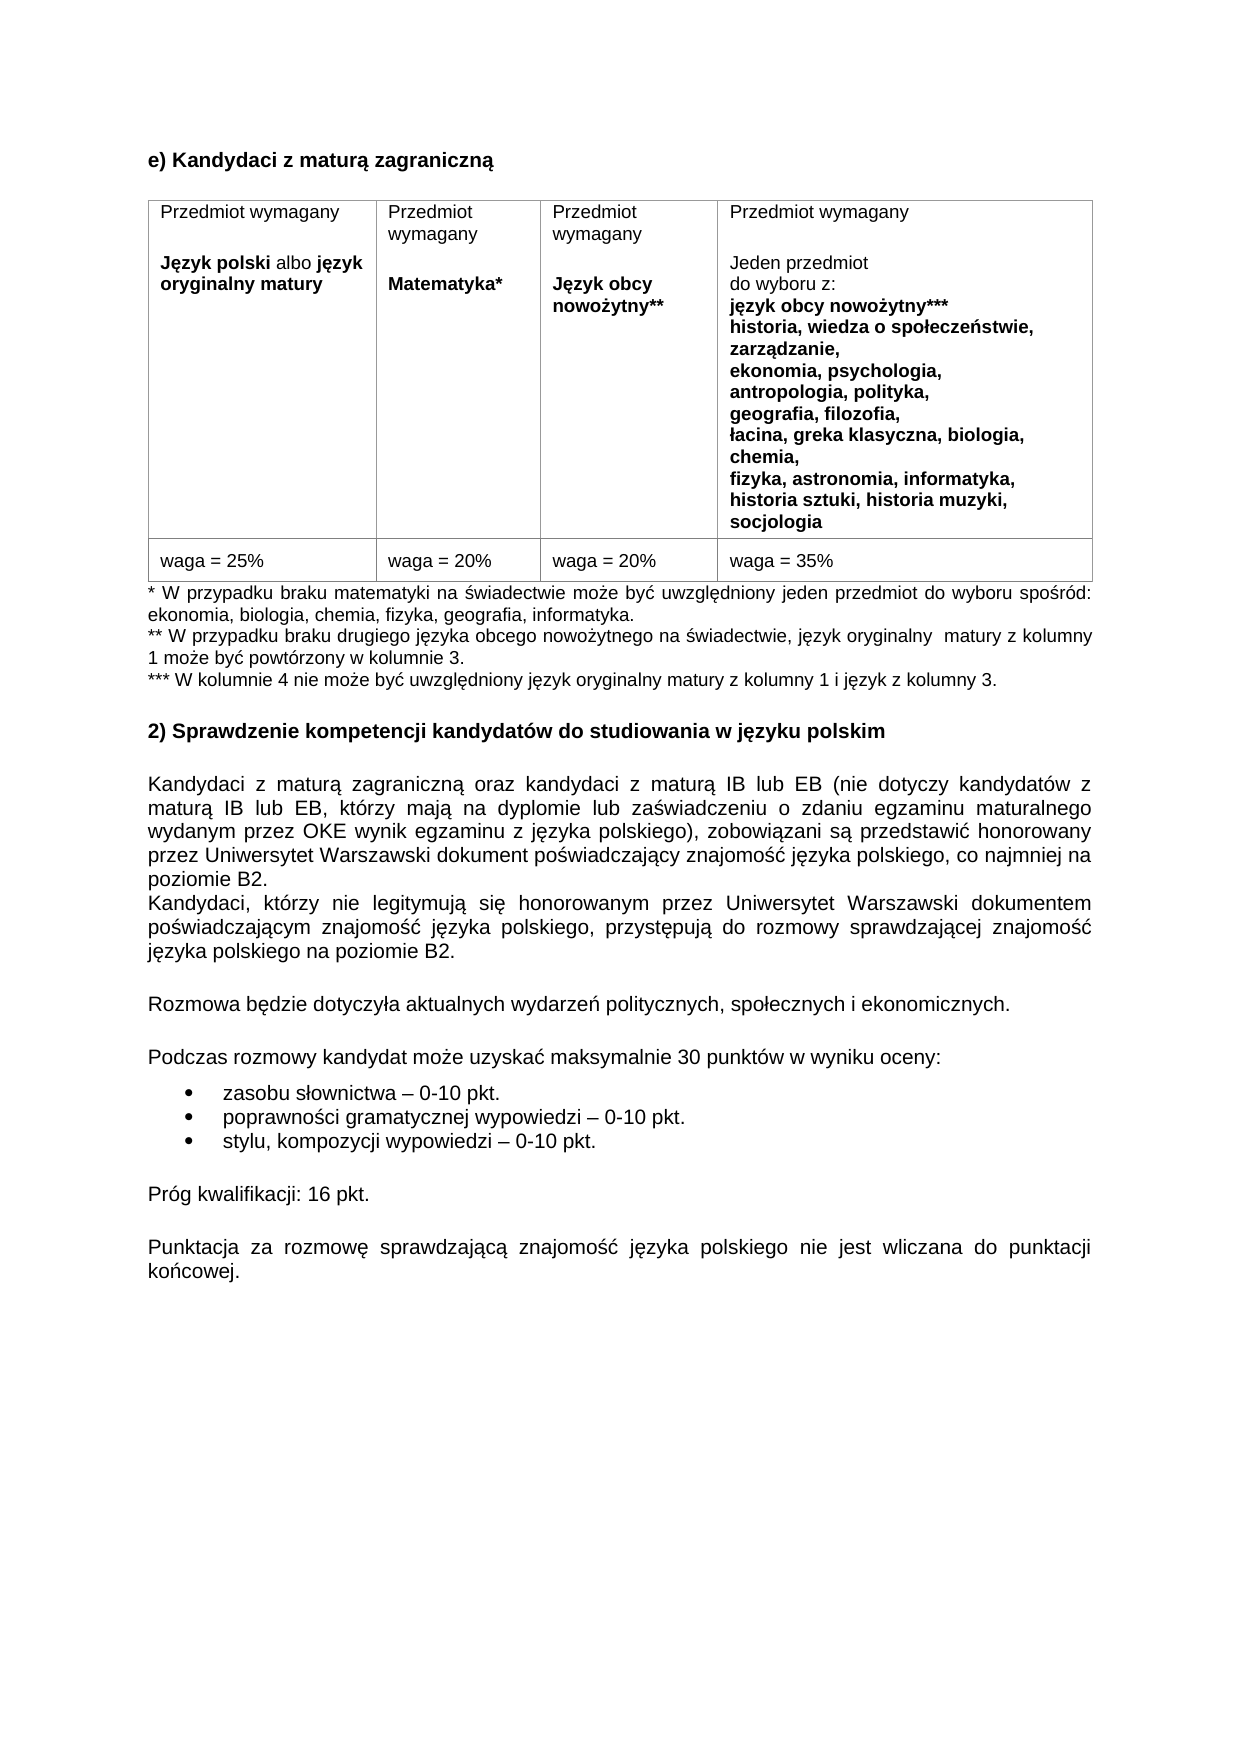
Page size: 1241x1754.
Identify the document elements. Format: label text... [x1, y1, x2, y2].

table_header Przedmiot wymagany Jeden przedmiot do wyboru z: język obcy nowożytny*** historia, wiedza o społeczeństwie, zarządzanie, ekonomia, psychologia, antropologia, polityka, geografia, filozofia, łacina, greka klasyczna, biologia, chemia, fizyka, astronomia, informatyka, historia sztuki, historia muzyki, socjologia [718, 201, 1092, 538]
text Próg kwalifikacji: 16 pkt. [148, 1182, 1093, 1206]
text Rozmowa będzie dotyczyła aktualnych wydarzeń politycznych, społecznych i ekonomicznych. [148, 992, 1093, 1016]
text ** W przypadku braku drugiego języka obcego nowożytnego na świadectwie, język oryginalny matury z kolumny 1 może być powtórzony w kolumnie 3. [148, 625, 1093, 668]
list poprawności gramatycznej wypowiedzi – 0-10 pkt. [185, 1105, 1093, 1129]
text 2) Sprawdzenie kompetencji kandydatów do studiowania w języku polskim [148, 719, 1093, 743]
list zasobu słownictwa – 0-10 pkt. [185, 1081, 1093, 1105]
table_cell waga = 20% [541, 539, 717, 581]
text Podczas rozmowy kandydat może uzyskać maksymalnie 30 punktów w wyniku oceny: [148, 1044, 1093, 1068]
table_header Przedmiot wymagany Język obcy nowożytny** [541, 201, 717, 538]
table_cell waga = 25% [149, 539, 376, 581]
text *** W kolumnie 4 nie może być uwzględniony język oryginalny matury z kolumny 1 i język z kolumny 3. [148, 668, 1093, 690]
text e) Kandydaci z maturą zagraniczną [148, 148, 1093, 172]
table_header Przedmiot wymagany Matematyka* [377, 201, 540, 538]
table_cell waga = 35% [718, 539, 1092, 581]
text Kandydaci z maturą zagraniczną oraz kandydaci z maturą IB lub EB (nie dotyczy kandydatów z maturą IB lub EB, którzy mają na dyplomie lub zaświadczeniu o zdaniu egzaminu maturalnego wydanym przez OKE wynik egzaminu z języka polskiego), zobowiązani są przedstawić honorowany przez Uniwersytet Warszawski dokument poświadczający znajomość języka polskiego, co najmniej na poziomie B2. [148, 771, 1093, 891]
text Punktacja za rozmowę sprawdzającą znajomość języka polskiego nie jest wliczana do punktacji końcowej. [148, 1234, 1093, 1282]
table_cell waga = 20% [377, 539, 540, 581]
text * W przypadku braku matematyki na świadectwie może być uwzględniony jeden przedmiot do wyboru spośród: ekonomia, biologia, chemia, fizyka, geografia, informatyka. [148, 582, 1093, 625]
table_header Przedmiot wymagany Język polski albo język oryginalny matury [149, 201, 376, 538]
text Kandydaci, którzy nie legitymują się honorowanym przez Uniwersytet Warszawski dokumentem poświadczającym znajomość języka polskiego, przystępują do rozmowy sprawdzającej znajomość języka polskiego na poziomie B2. [148, 891, 1093, 963]
list stylu, kompozycji wypowiedzi – 0-10 pkt. [185, 1129, 1093, 1153]
